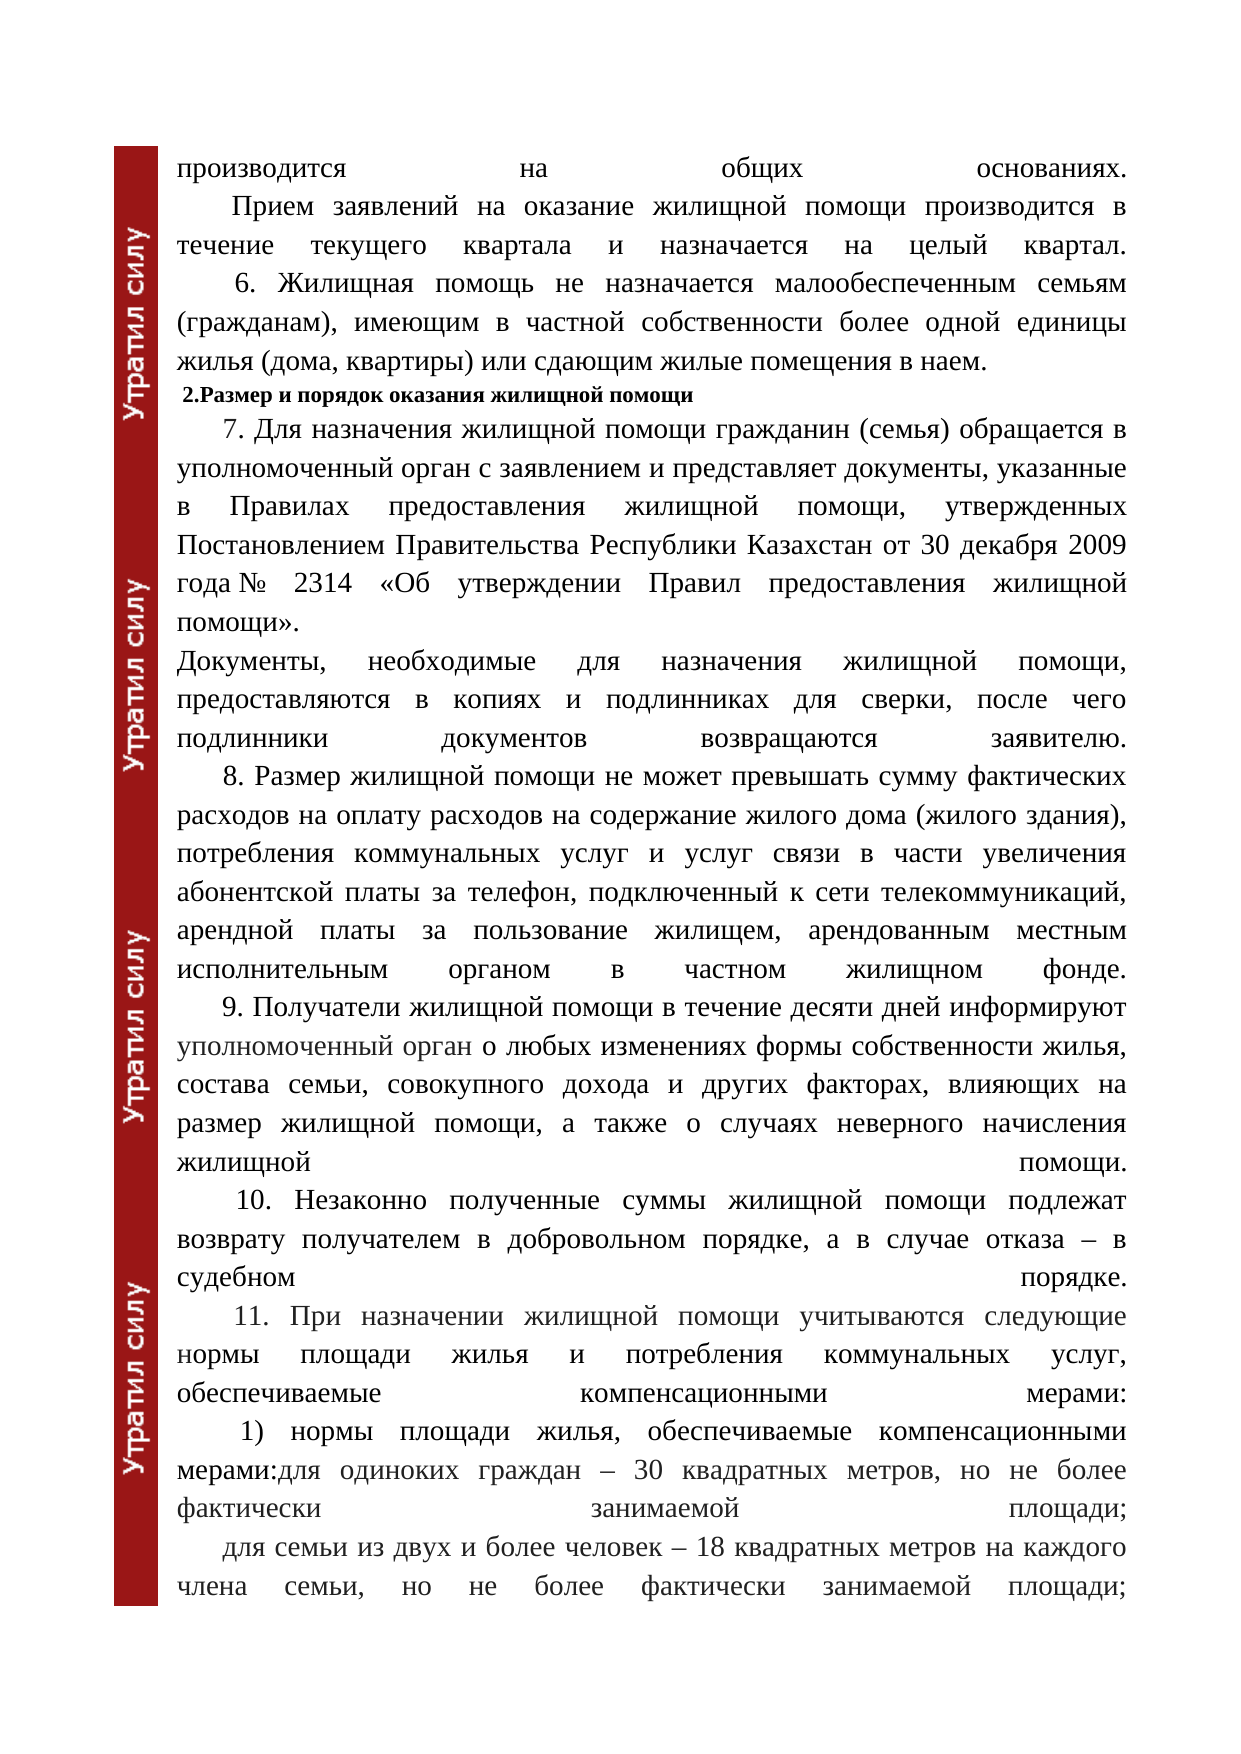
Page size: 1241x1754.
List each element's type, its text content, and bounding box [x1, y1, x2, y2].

text 2.Размер и порядок оказания жилищной помощи [112, 381, 1128, 408]
picture [114, 376, 158, 381]
text 7 . Для назначения жилищной помощи гражданин (семья) обращается в уполномоченный орган с заявлением и представляет документы, указанные в Правилах предоставления жилищной помощи, утвержденных Постановлением Правительства Республики Казахстан от 30 декабря 2009 года № 2314 «Об утверждении Правил предоставления жилищной помощи». [112, 411, 1128, 638]
picture [114, 638, 158, 643]
picture [114, 146, 158, 150]
picture [114, 1601, 158, 1606]
